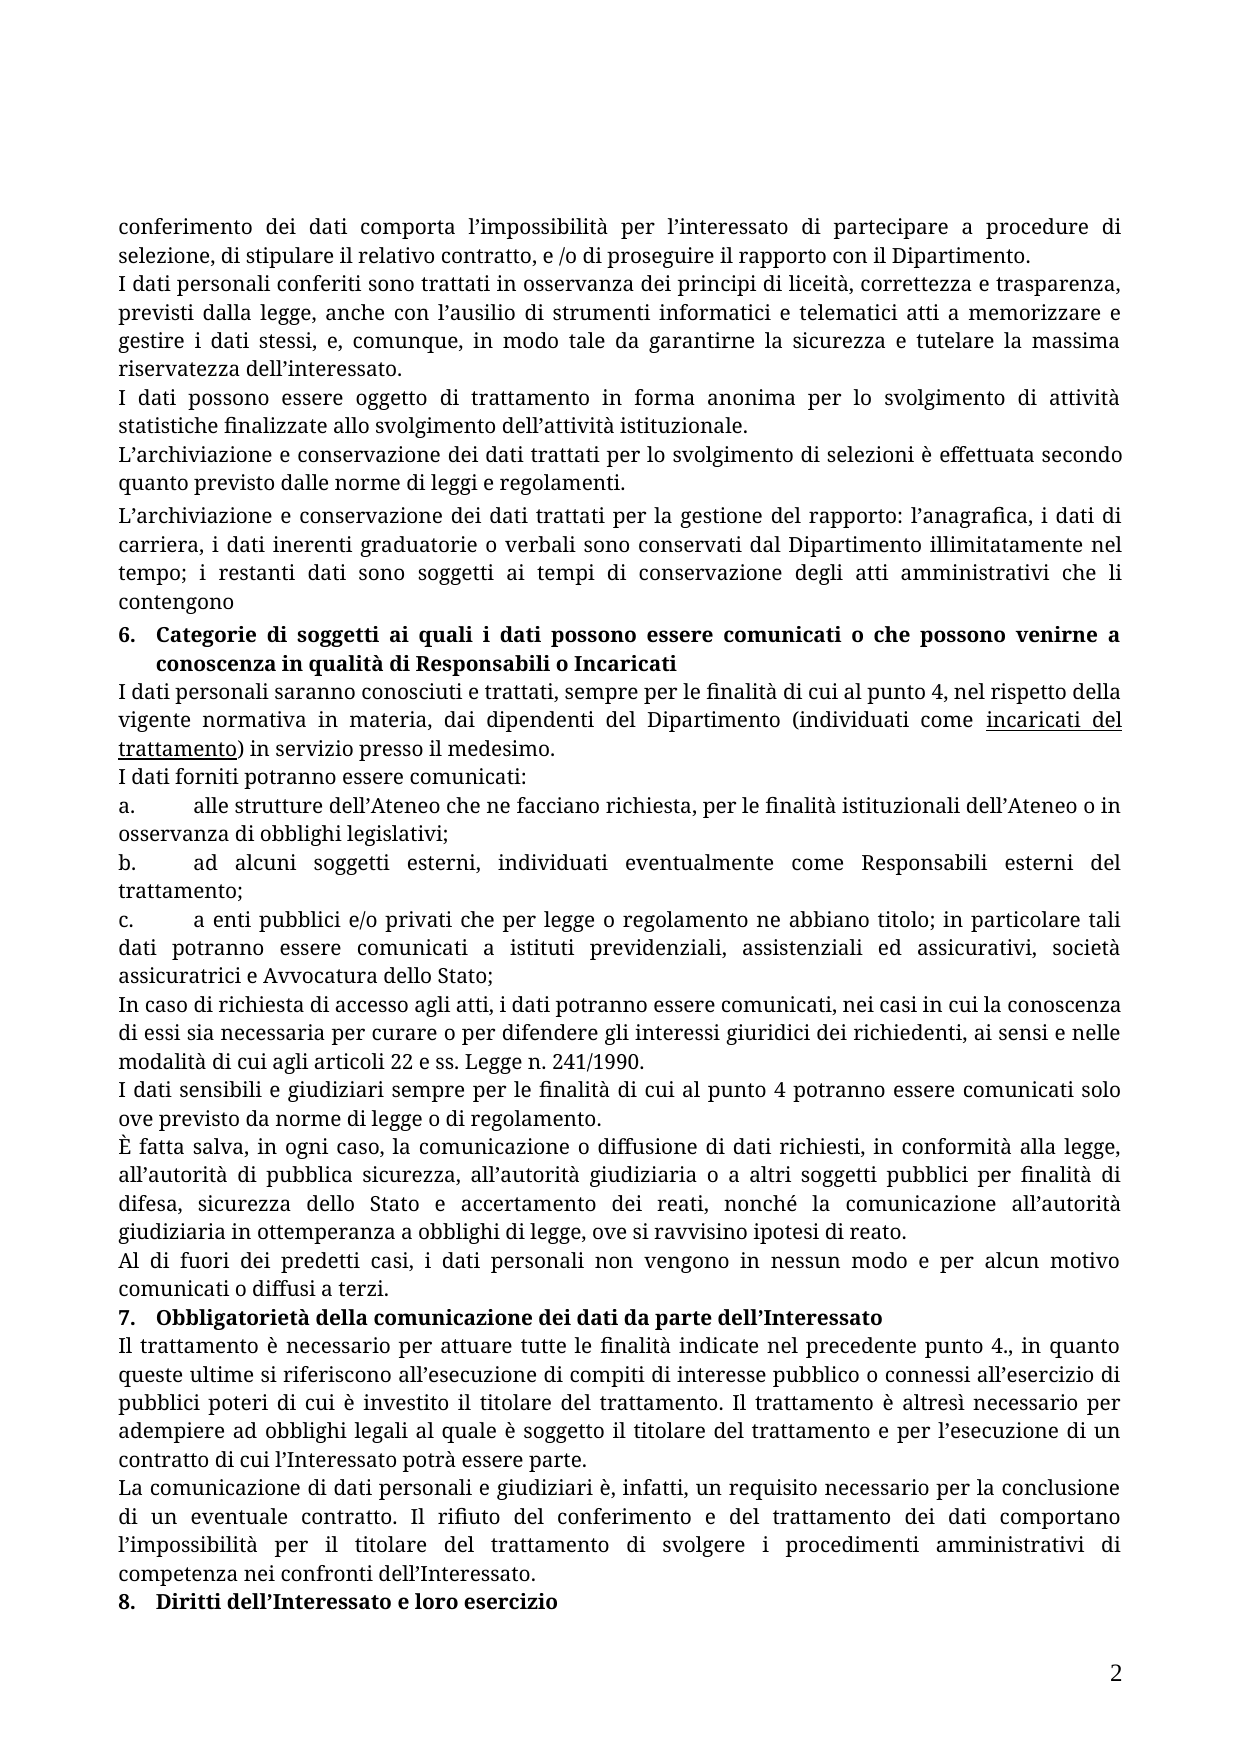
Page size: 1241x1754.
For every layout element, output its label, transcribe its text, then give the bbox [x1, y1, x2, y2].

list Obbligatorietà della comunicazione dei dati da parte dell’Interessato [118, 1303, 1122, 1331]
list Categorie di soggetti ai quali i dati possono essere comunicati o che possono venirne a conoscenza in qualità di Responsabili o Incaricati [118, 620, 1122, 677]
list ad alcuni soggetti esterni, individuati eventualmente come Responsabili esterni del trattamento; [118, 848, 1122, 905]
text L’archiviazione e conservazione dei dati trattati per lo svolgimento di selezioni è effettuata secondo quanto previsto dalle norme di leggi e regolamenti. [118, 440, 1124, 497]
text In caso di richiesta di accesso agli atti, i dati potranno essere comunicati, nei casi in cui la conoscenza di essi sia necessaria per curare o per difendere gli interessi giuridici dei richiedenti, ai sensi e nelle modalità di cui agli articoli 22 e ss. Legge n. 241/1990. [118, 990, 1122, 1075]
text I dati sensibili e giudiziari sempre per le finalità di cui al punto 4 potranno essere comunicati solo ove previsto da norme di legge o di regolamento. [118, 1075, 1122, 1132]
text I dati personali saranno conosciuti e trattati, sempre per le finalità di cui al punto 4, nel rispetto della vigente normativa in materia, dai dipendenti del Dipartimento (individuati come incaricati del trattamento) in servizio presso il medesimo. [118, 677, 1122, 762]
text L’archiviazione e conservazione dei dati trattati per la gestione del rapporto: l’anagrafica, i dati di carriera, i dati inerenti graduatorie o verbali sono conservati dal Dipartimento illimitatamente nel tempo; i restanti dati sono soggetti ai tempi di conservazione degli atti amministrativi che li contengono [118, 502, 1124, 615]
text I dati personali conferiti sono trattati in osservanza dei principi di liceità, correttezza e trasparenza, previsti dalla legge, anche con l’ausilio di strumenti informatici e telematici atti a memorizzare e gestire i dati stessi, e, comunque, in modo tale da garantirne la sicurezza e tutelare la massima riservatezza dell’interessato. [118, 269, 1122, 383]
text I dati forniti potranno essere comunicati: [118, 762, 1122, 791]
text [118, 212, 1122, 269]
text La comunicazione di dati personali e giudiziari è, infatti, un requisito necessario per la conclusione di un eventuale contratto. Il rifiuto del conferimento e del trattamento dei dati comportano l’impossibilità per il titolare del trattamento di svolgere i procedimenti amministrativi di competenza nei confronti dell’Interessato. [118, 1473, 1122, 1587]
list Diritti dell’Interessato e loro esercizio [118, 1587, 1122, 1616]
list a enti pubblici e/o privati che per legge o regolamento ne abbiano titolo; in particolare tali dati potranno essere comunicati a istituti previdenziali, assistenziali ed assicurativi, società assicuratrici e Avvocatura dello Stato; [118, 905, 1122, 990]
list alle strutture dell’Ateneo che ne facciano richiesta, per le finalità istituzionali dell’Ateneo o in osservanza di obblighi legislativi; [118, 791, 1122, 848]
text I dati possono essere oggetto di trattamento in forma anonima per lo svolgimento di attività statistiche finalizzate allo svolgimento dell’attività istituzionale. [118, 383, 1122, 440]
text Il trattamento è necessario per attuare tutte le finalità indicate nel precedente punto 4., in quanto queste ultime si riferiscono all’esecuzione di compiti di interesse pubblico o connessi all’esercizio di pubblici poteri di cui è investito il titolare del trattamento. Il trattamento è altresì necessario per adempiere ad obblighi legali al quale è soggetto il titolare del trattamento e per l’esecuzione di un contratto di cui l’Interessato potrà essere parte. [118, 1331, 1122, 1473]
text Al di fuori dei predetti casi, i dati personali non vengono in nessun modo e per alcun motivo comunicati o diffusi a terzi. [118, 1246, 1122, 1303]
text È fatta salva, in ogni caso, la comunicazione o diffusione di dati richiesti, in conformità alla legge, all’autorità di pubblica sicurezza, all’autorità giudiziaria o a altri soggetti pubblici per finalità di difesa, sicurezza dello Stato e accertamento dei reati, nonché la comunicazione all’autorità giudiziaria in ottemperanza a obblighi di legge, ove si ravvisino ipotesi di reato. [118, 1132, 1122, 1246]
